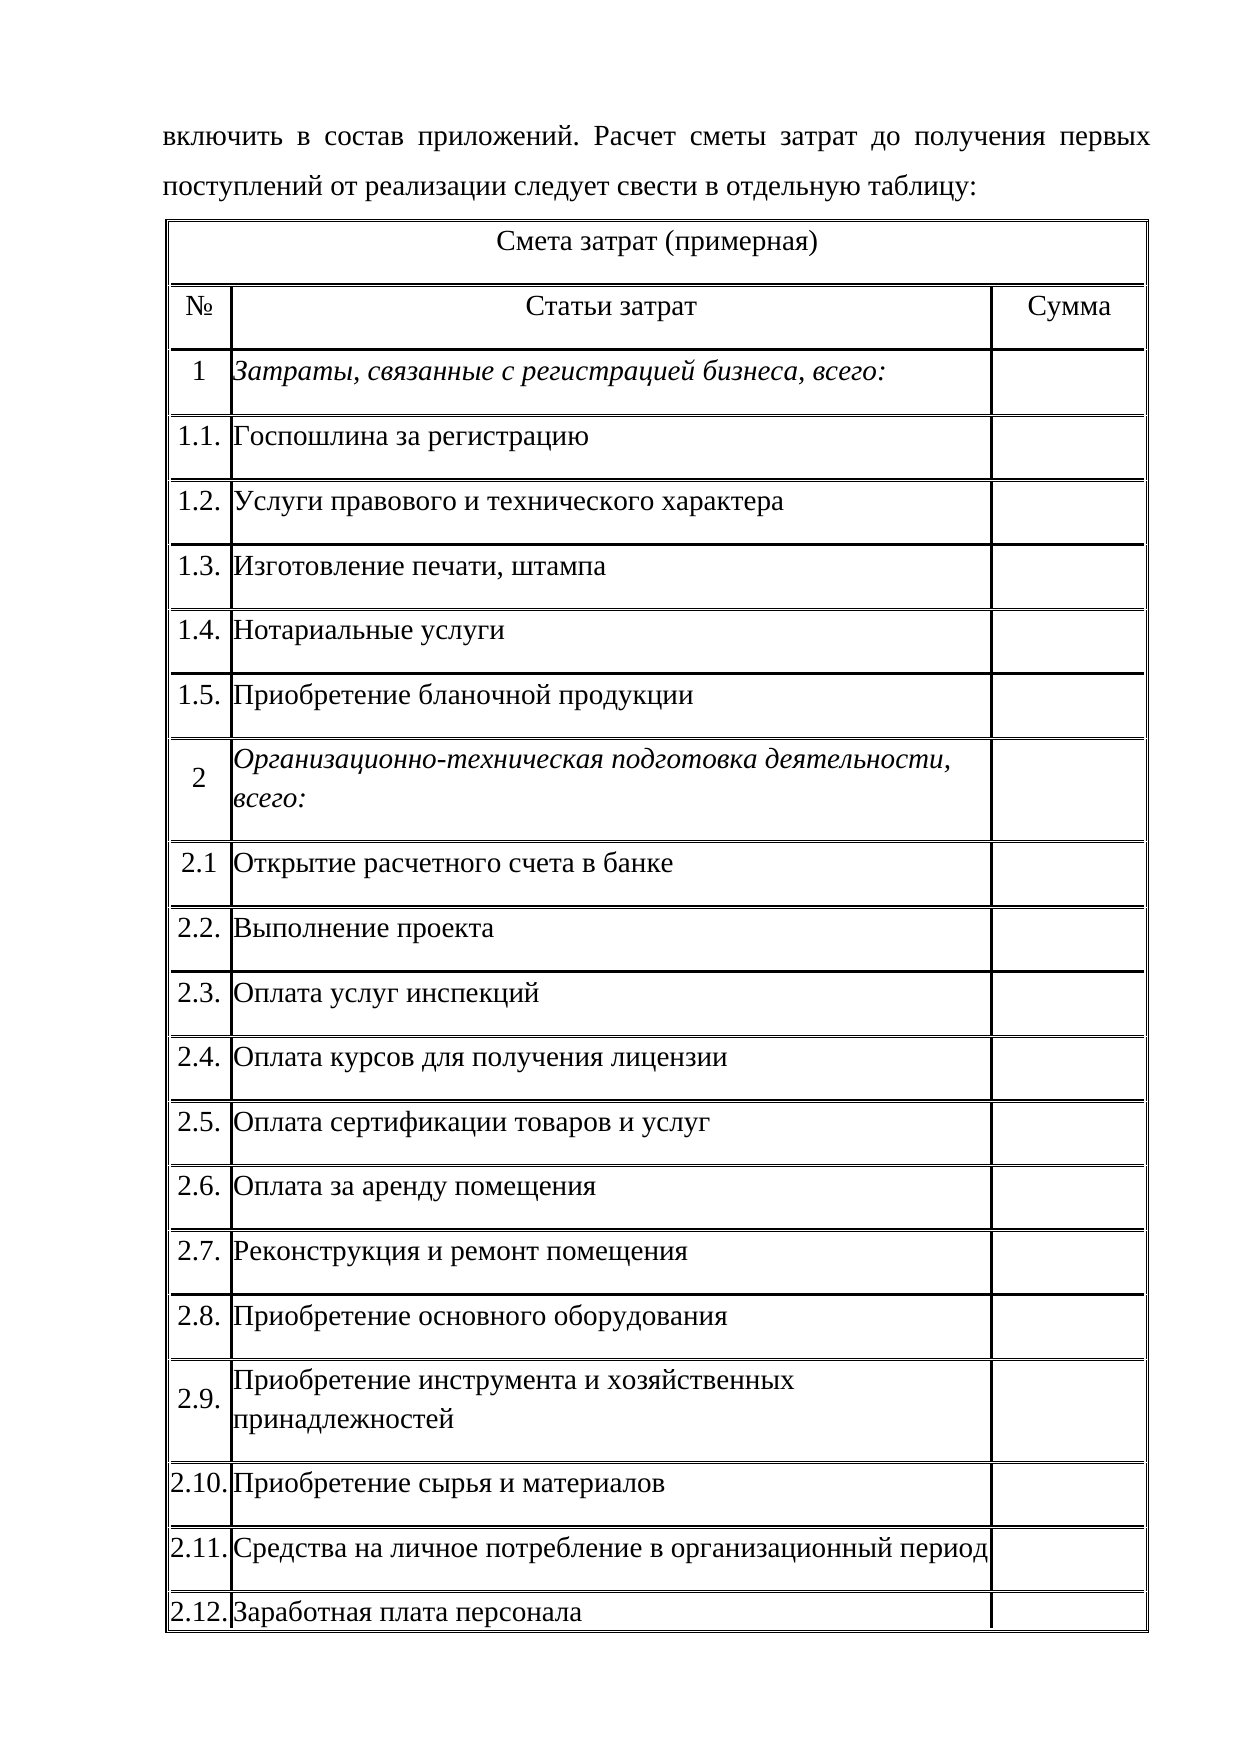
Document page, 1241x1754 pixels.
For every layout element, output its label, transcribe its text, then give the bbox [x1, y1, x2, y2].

table_cell 2.7. [169, 1228, 230, 1293]
table_cell Приобретение инструмента и хозяйственных принадлежностей [233, 1361, 990, 1461]
table_cell 1 [167, 348, 230, 414]
table_cell Приобретение основного оборудования [233, 1296, 990, 1357]
table_cell 2.1 [167, 840, 231, 905]
table_cell 2.5. [169, 1099, 230, 1164]
table_cell [993, 905, 1146, 970]
table_cell 1.4. [169, 608, 230, 672]
table_cell 2.2. [169, 905, 230, 970]
table_cell 1.5. [169, 672, 230, 737]
table_cell Открытие расчетного счета в банке [233, 843, 990, 905]
table_cell [993, 1035, 1146, 1099]
table_cell [991, 1461, 1147, 1525]
table_cell Приобретение сырья и материалов [233, 1464, 990, 1525]
table_cell [993, 1228, 1146, 1293]
table_cell [993, 970, 1146, 1034]
table_cell [991, 737, 1147, 840]
table_cell 2.10. [167, 1461, 231, 1525]
table_cell [993, 1099, 1146, 1164]
table_cell [993, 608, 1146, 672]
table_cell Затраты, связанные с регистрацией бизнеса, всего: [233, 351, 990, 414]
table_cell [993, 1525, 1146, 1590]
table_cell Изготовление печати, штампа [233, 546, 990, 607]
table_cell [993, 478, 1146, 543]
table_cell Оплата курсов для получения лицензии [233, 1038, 990, 1099]
table_cell 2.8. [167, 1293, 230, 1357]
table_cell Реконструкция и ремонт помещения [233, 1232, 990, 1293]
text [162, 118, 1152, 202]
table_cell 2.4. [169, 1035, 230, 1099]
table_cell 2.11. [169, 1525, 230, 1590]
table_cell Приобретение бланочной продукции [233, 675, 990, 737]
table_cell [993, 1293, 1147, 1357]
table_cell [993, 672, 1146, 737]
table_header Смета затрат (примерная) [169, 222, 1146, 283]
table_cell 2.6. [167, 1164, 231, 1228]
table_cell 2.3. [169, 970, 230, 1034]
table_cell [991, 1590, 1147, 1630]
table_cell 1.2. [169, 478, 230, 543]
table_cell Услуги правового и технического характера [233, 482, 990, 543]
table_cell № [169, 283, 230, 348]
table_cell Выполнение проекта [233, 909, 990, 970]
table_cell [991, 1164, 1147, 1228]
table_cell [993, 1358, 1146, 1461]
table_cell 2.9. [169, 1358, 230, 1461]
table_cell 2 [167, 737, 231, 840]
table_cell Средства на личное потребление в организационный период [233, 1529, 990, 1590]
table_cell Нотариальные услуги [233, 611, 990, 672]
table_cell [231, 1593, 991, 1630]
table_cell Сумма [993, 283, 1146, 348]
table_cell Госпошлина за регистрацию [233, 417, 990, 478]
table_cell [991, 414, 1147, 478]
table_cell [991, 840, 1147, 905]
table_cell [993, 348, 1147, 414]
table_cell 1.1. [167, 414, 231, 478]
table_cell Оплата услуг инспекций [233, 973, 990, 1034]
table_cell 2.12. [167, 1590, 231, 1630]
table_cell Оплата сертификации товаров и услуг [233, 1103, 990, 1164]
table_cell [993, 543, 1147, 607]
table_cell 1.3. [167, 543, 230, 607]
table_cell Статьи затрат [233, 287, 990, 348]
table_cell Оплата за аренду помещения [233, 1167, 990, 1228]
table_cell Организационно-техническая подготовка деятельности, всего: [233, 740, 990, 840]
